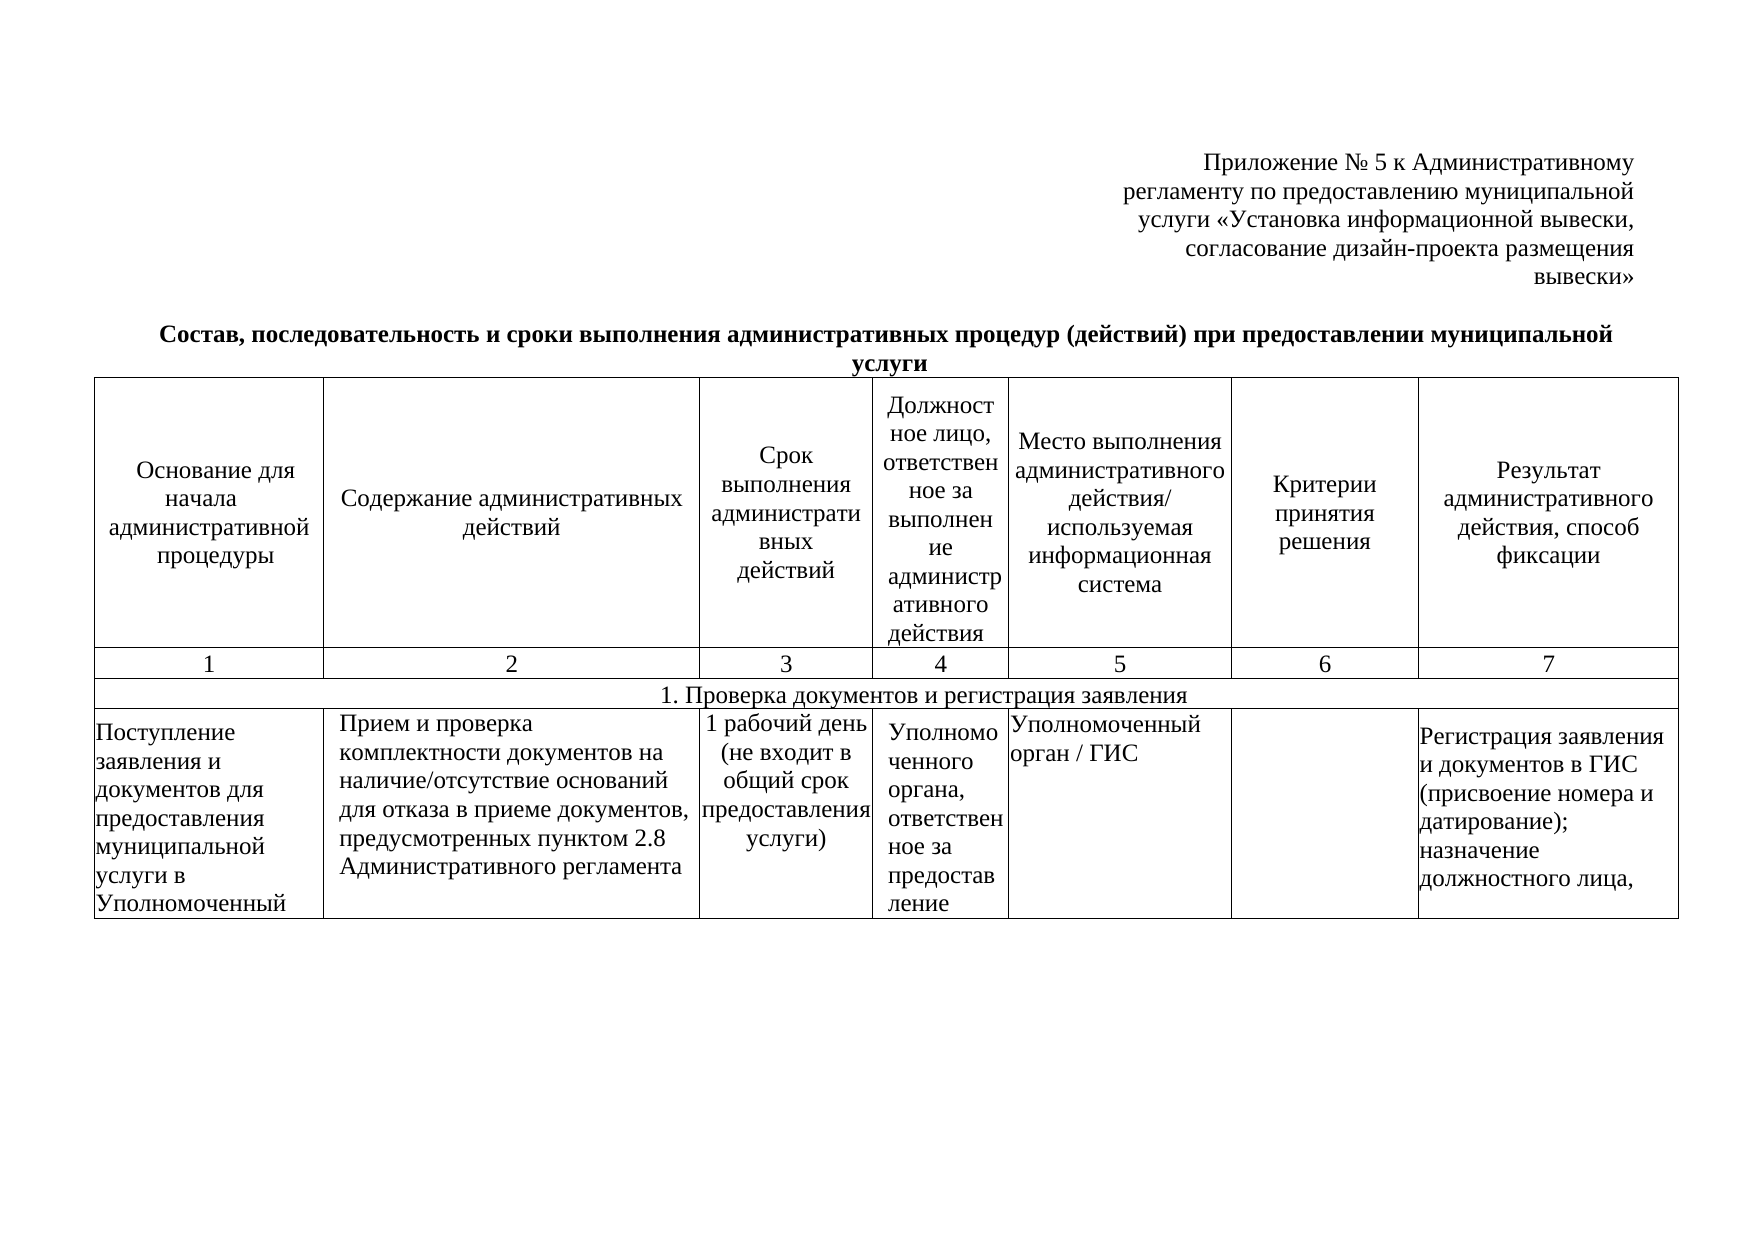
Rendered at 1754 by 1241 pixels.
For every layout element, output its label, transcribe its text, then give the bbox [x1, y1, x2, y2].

table_cell 1 рабочий день (не входит в общий срок предоставления услуги) [700, 709, 872, 917]
table_cell Прием и проверка комплектности документов на наличие/отсутствие оснований для отказа в приеме документов, предусмотренных пунктом 2.8 Административного регламента [324, 709, 699, 917]
text Состав, последовательность и сроки выполнения административных процедур (действий) при предоставлении муниципальной [73, 319, 1699, 348]
table_cell Регистрация заявления и документов в ГИС (присвоение номера и датирование); назначение должностного лица, [1419, 709, 1678, 917]
text Приложение № 5 к Административному регламенту по предоставлению муниципальной услуги «Установка информационной вывески, согласование дизайн-проекта размещения вывески» [1082, 148, 1634, 290]
table_cell Уполномо ченного органа, ответствен ное за предостав ление [873, 709, 1008, 917]
table_cell 7 [1419, 648, 1678, 678]
table_header Место выполнения административного действия/ используемая информационная система [1009, 378, 1231, 647]
table_cell [1232, 709, 1418, 917]
table_cell 5 [1009, 648, 1231, 678]
table_header Критерии принятия решения [1232, 378, 1418, 647]
table_cell Поступление заявления и документов для предоставления муниципальной услуги в Уполномоченный [95, 709, 323, 917]
table_cell 1 [95, 648, 323, 678]
table_cell 4 [873, 648, 1008, 678]
table_header Срок выполнения администрати вных действий [700, 378, 872, 647]
table_cell 1. Проверка документов и регистрация заявления [95, 679, 1678, 708]
table_cell Уполномоченный орган / ГИС [1009, 709, 1231, 917]
text услуги [73, 348, 1699, 377]
table_header Результат административного действия, способ фиксации [1419, 378, 1678, 647]
table_header Должност ное лицо, ответствен ное за выполнен ие администр ативного действия [873, 378, 1008, 647]
table_cell 2 [324, 648, 699, 678]
table_header Основание для начала административной процедуры [95, 378, 323, 647]
table_header Содержание административных действий [324, 378, 699, 647]
table_cell 3 [700, 648, 872, 678]
table_cell 6 [1232, 648, 1418, 678]
